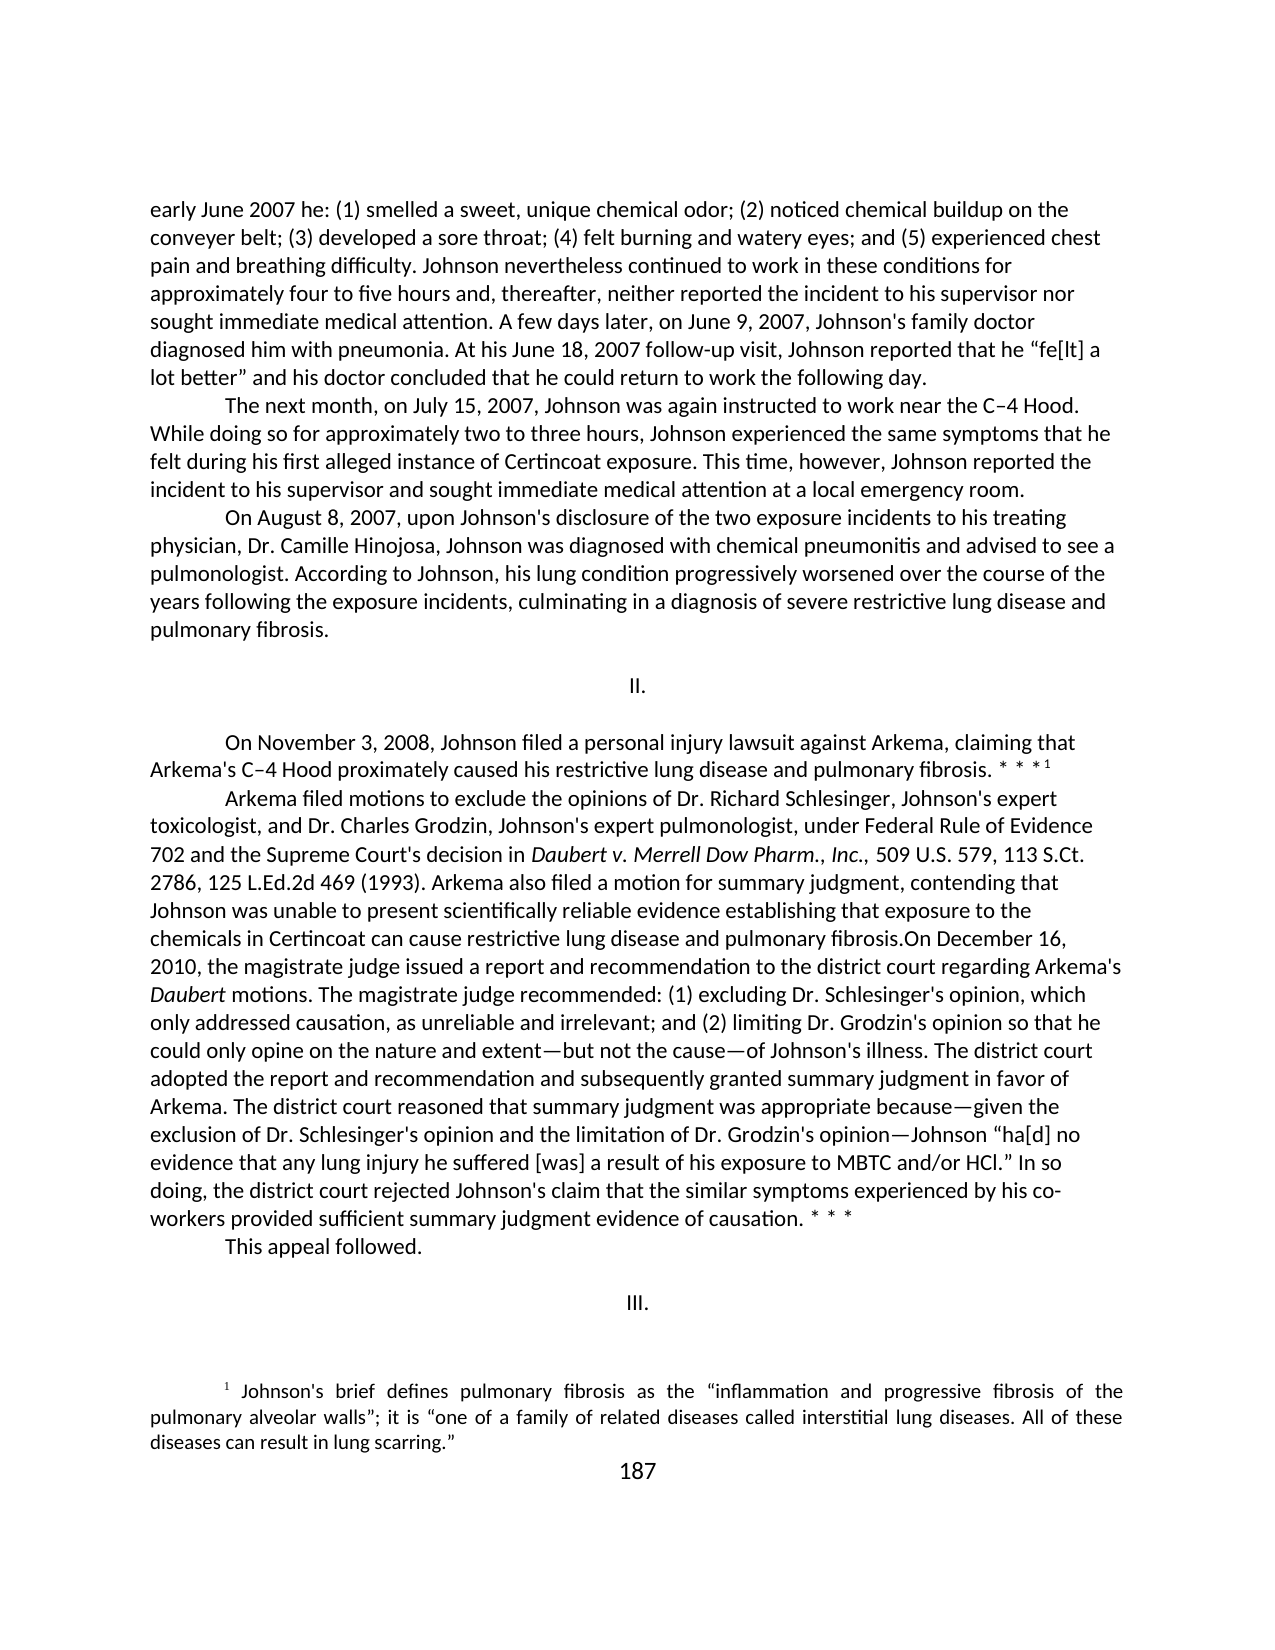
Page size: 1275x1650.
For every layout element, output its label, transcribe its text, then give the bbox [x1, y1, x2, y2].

text This appeal followed. [150, 1232, 1125, 1260]
text II. [150, 672, 1125, 699]
text Arkema filed motions to exclude the opinions of Dr. Richard Schlesinger, Johnson's expert toxicologist, and Dr. Charles Grodzin, Johnson's expert pulmonologist, under Federal Rule of Evidence 702 and the Supreme Court's decision in Daubert v. Merrell Dow Pharm., Inc., 509 U.S. 579, 113 S.Ct. 2786, 125 L.Ed.2d 469 (1993). Arkema also filed a motion for summary judgment, contending that Johnson was unable to present scientifically reliable evidence establishing that exposure to the chemicals in Certincoat can cause restrictive lung disease and pulmonary fibrosis.On December 16, 2010, the magistrate judge issued a report and recommendation to the district court regarding Arkema's Daubert motions. The magistrate judge recommended: (1) excluding Dr. Schlesinger's opinion, which only addressed causation, as unreliable and irrelevant; and (2) limiting Dr. Grodzin's opinion so that he could only opine on the nature and extent—but not the cause—of Johnson's illness. The district court adopted the report and recommendation and subsequently granted summary judgment in favor of Arkema. The district court reasoned that summary judgment was appropriate because—given the exclusion of Dr. Schlesinger's opinion and the limitation of Dr. Grodzin's opinion—Johnson “ha[d] no evidence that any lung injury he suffered [was] a result of his exposure to MBTC and/or HCl.” In so doing, the district court rejected Johnson's claim that the similar symptoms experienced by his co-workers provided sufficient summary judgment evidence of causation. * * * [150, 784, 1125, 1232]
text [150, 195, 1125, 391]
text On August 8, 2007, upon Johnson's disclosure of the two exposure incidents to his treating physician, Dr. Camille Hinojosa, Johnson was diagnosed with chemical pneumonitis and advised to see a pulmonologist. According to Johnson, his lung condition progressively worsened over the course of the years following the exposure incidents, culminating in a diagnosis of severe restrictive lung disease and pulmonary fibrosis. [150, 503, 1125, 643]
text III. [150, 1288, 1125, 1316]
text The next month, on July 15, 2007, Johnson was again instructed to work near the C–4 Hood. While doing so for approximately two to three hours, Johnson experienced the same symptoms that he felt during his first alleged instance of Certincoat exposure. This time, however, Johnson reported the incident to his supervisor and sought immediate medical attention at a local emergency room. [150, 391, 1125, 503]
text On November 3, 2008, Johnson filed a personal injury lawsuit against Arkema, claiming that Arkema's C–4 Hood proximately caused his restrictive lung disease and pulmonary fibrosis. * * * [150, 728, 1125, 784]
